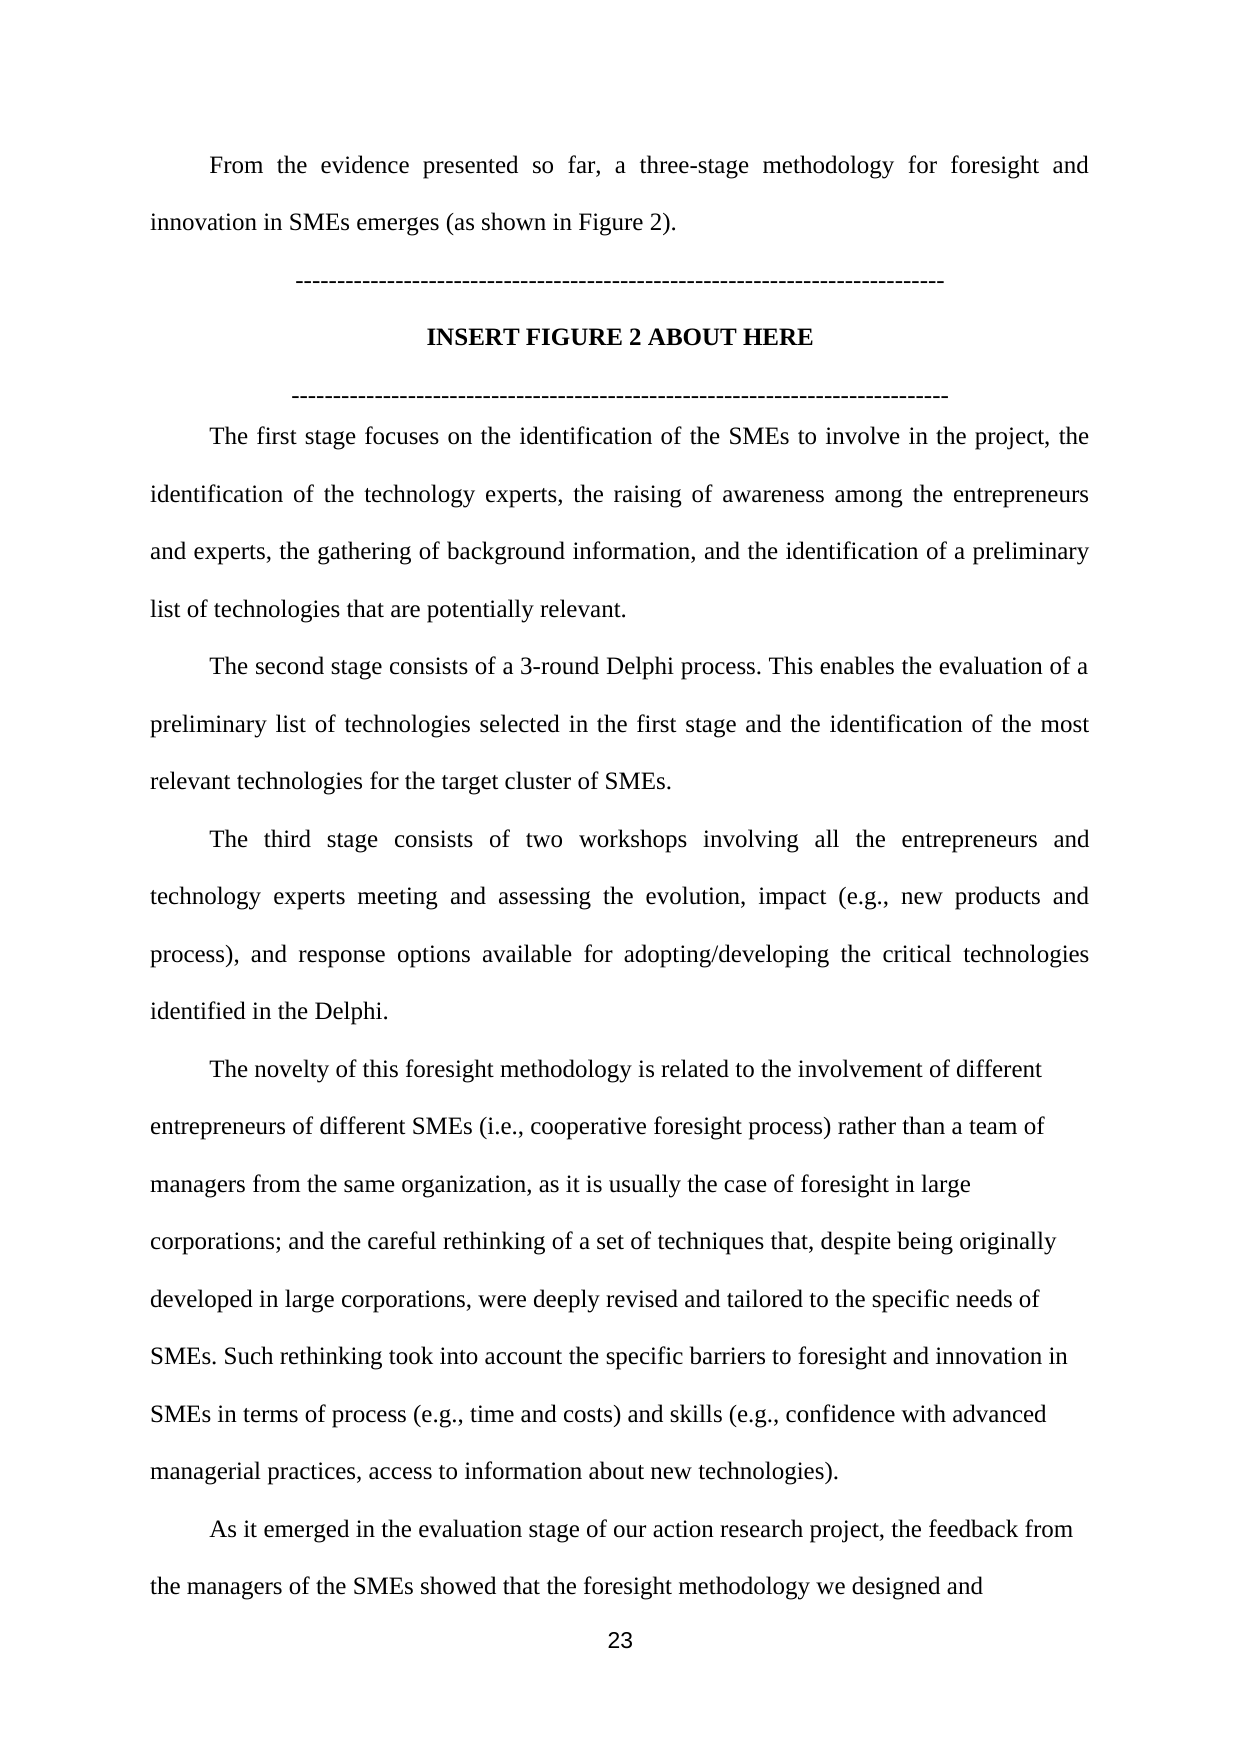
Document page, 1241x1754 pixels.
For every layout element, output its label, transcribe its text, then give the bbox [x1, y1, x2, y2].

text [150, 1514, 1090, 1600]
text The third stage consists of two workshops involving all the entrepreneurs and technology experts meeting and assessing the evolution, impact (e.g., new products and process), and response options available for adopting/developing the critical technologies identified in the Delphi. [150, 824, 1090, 1025]
text The second stage consists of a 3-round Delphi process. This enables the evaluation of a preliminary list of technologies selected in the first stage and the identification of the most relevant technologies for the target cluster of SMEs. [150, 651, 1090, 795]
text ------------------------------------------------------------------------------- [150, 380, 1090, 409]
text ------------------------------------------------------------------------------ INSERT FIGURE 2 ABOUT HERE [150, 265, 1090, 351]
text From the evidence presented so far, a three-stage methodology for foresight and innovation in SMEs emerges (as shown in Figure 2). [150, 150, 1090, 236]
text The novelty of this foresight methodology is related to the involvement of different entrepreneurs of different SMEs (i.e., cooperative foresight process) rather than a team of managers from the same organization, as it is usually the case of foresight in large corporations; and the careful rethinking of a set of techniques that, despite being originally developed in large corporations, were deeply revised and tailored to the specific needs of SMEs. Such rethinking took into account the specific barriers to foresight and innovation in SMEs in terms of process (e.g., time and costs) and skills (e.g., confidence with advanced managerial practices, access to information about new technologies). [150, 1054, 1090, 1485]
text The first stage focuses on the identification of the SMEs to involve in the project, the identification of the technology experts, the raising of awareness among the entrepreneurs and experts, the gathering of background information, and the identification of a preliminary list of technologies that are potentially relevant. [150, 421, 1090, 622]
